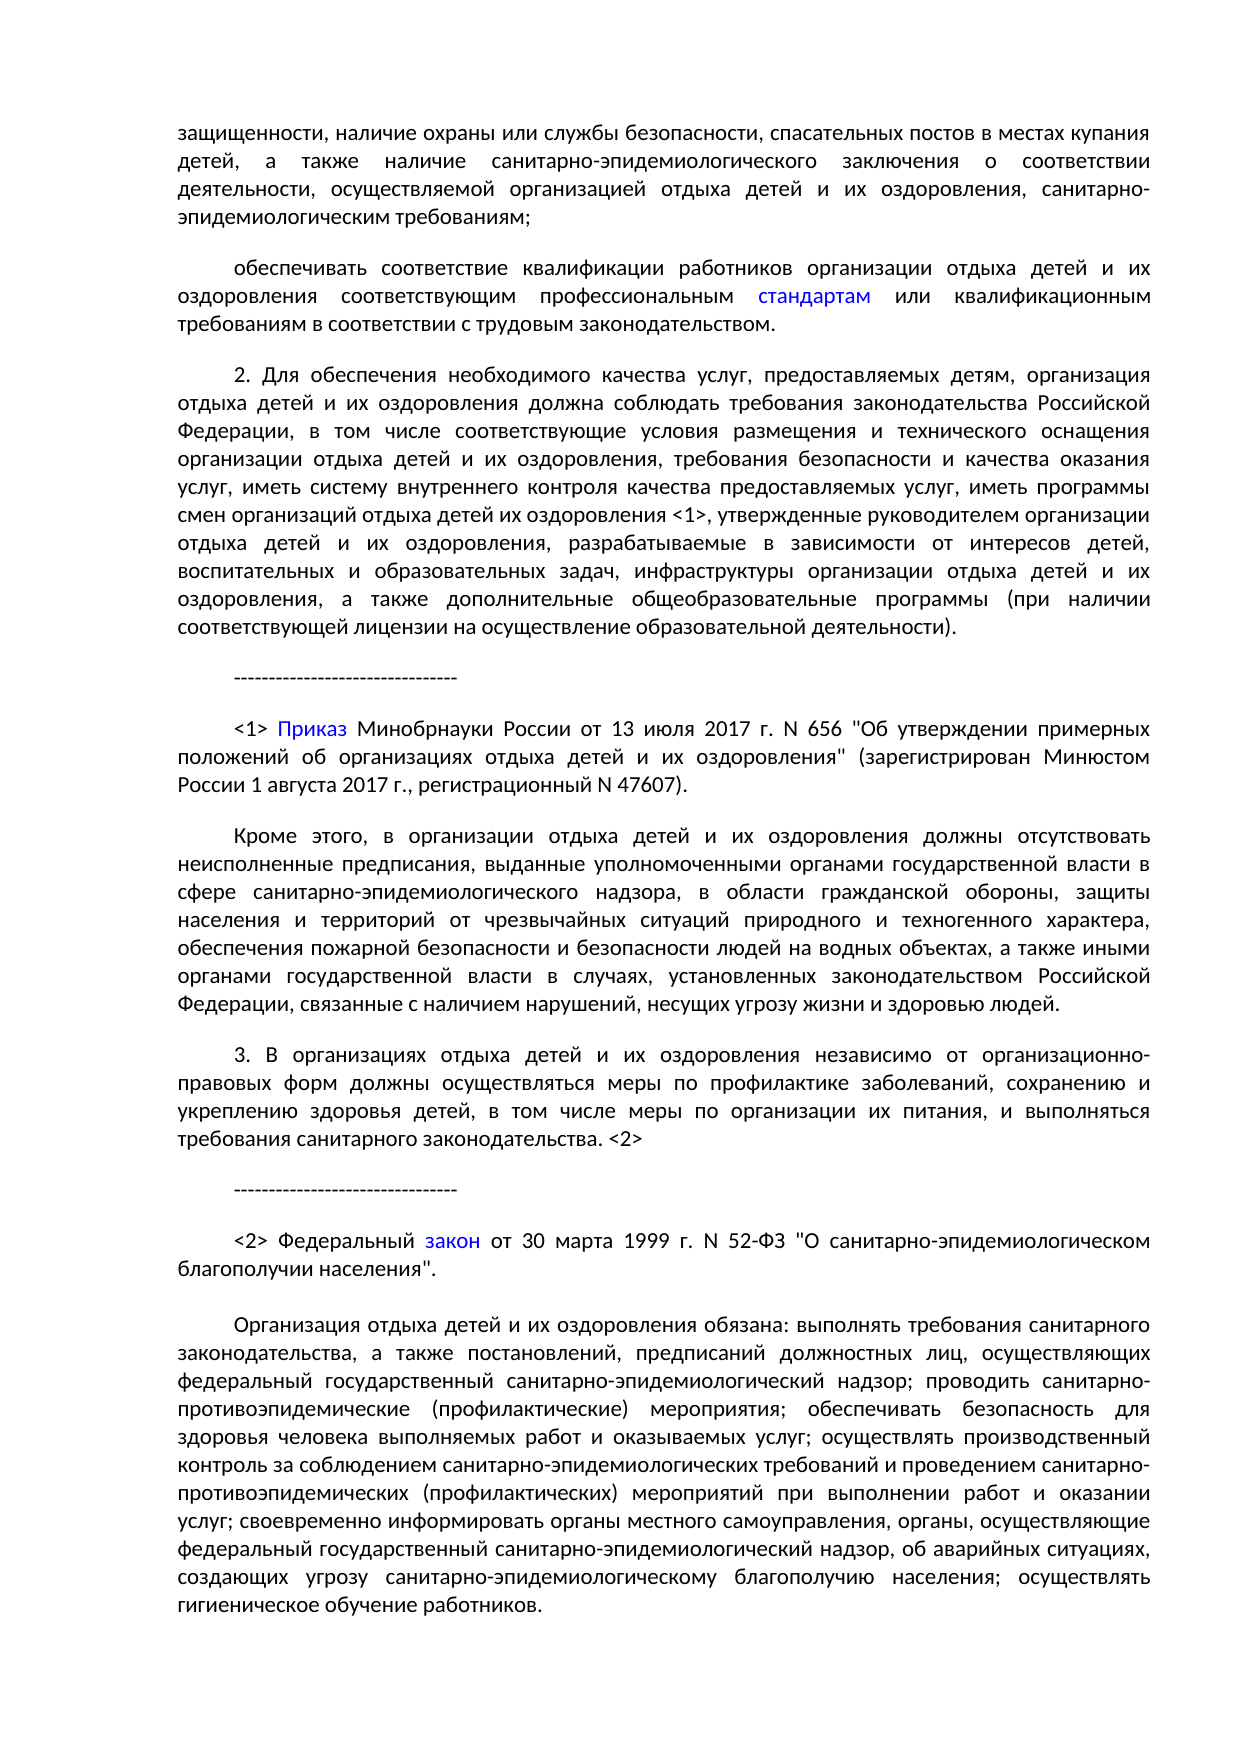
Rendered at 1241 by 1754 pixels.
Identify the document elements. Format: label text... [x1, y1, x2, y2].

text <2> Федеральный закон от 30 марта 1999 г. N 52-ФЗ "О санитарно-эпидемиологическом благополучии населения". [177, 1226, 1152, 1282]
text Организация отдыха детей и их оздоровления обязана: выполнять требования санитарного законодательства, а также постановлений, предписаний должностных лиц, осуществляющих федеральный государственный санитарно-эпидемиологический надзор; проводить санитарно-противоэпидемические (профилактические) мероприятия; обеспечивать безопасность для здоровья человека выполняемых работ и оказываемых услуг; осуществлять производственный контроль за соблюдением санитарно-эпидемиологических требований и проведением санитарно-противоэпидемических (профилактических) мероприятий при выполнении работ и оказании услуг; своевременно информировать органы местного самоуправления, органы, осуществляющие федеральный государственный санитарно-эпидемиологический надзор, об аварийных ситуациях, создающих угрозу санитарно-эпидемиологическому благополучию населения; осуществлять гигиеническое обучение работников. [177, 1310, 1152, 1618]
text <1> Приказ Минобрнауки России от 13 июля 2017 г. N 656 "Об утверждении примерных положений об организациях отдыха детей и их оздоровления" (зарегистрирован Минюстом России 1 августа 2017 г., регистрационный N 47607). [177, 714, 1152, 798]
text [177, 118, 1152, 230]
text -------------------------------- [177, 1175, 1152, 1203]
text -------------------------------- [177, 663, 1152, 691]
text 2. Для обеспечения необходимого качества услуг, предоставляемых детям, организация отдыха детей и их оздоровления должна соблюдать требования законодательства Российской Федерации, в том числе соответствующие условия размещения и технического оснащения организации отдыха детей и их оздоровления, требования безопасности и качества оказания услуг, иметь систему внутреннего контроля качества предоставляемых услуг, иметь программы смен организаций отдыха детей их оздоровления <1>, утвержденные руководителем организации отдыха детей и их оздоровления, разрабатываемые в зависимости от интересов детей, воспитательных и образовательных задач, инфраструктуры организации отдыха детей и их оздоровления, а также дополнительные общеобразовательные программы (при наличии соответствующей лицензии на осуществление образовательной деятельности). [177, 360, 1152, 640]
text 3. В организациях отдыха детей и их оздоровления независимо от организационно-правовых форм должны осуществляться меры по профилактике заболеваний, сохранению и укреплению здоровья детей, в том числе меры по организации их питания, и выполняться требования санитарного законодательства. <2> [177, 1040, 1152, 1152]
text Кроме этого, в организации отдыха детей и их оздоровления должны отсутствовать неисполненные предписания, выданные уполномоченными органами государственной власти в сфере санитарно-эпидемиологического надзора, в области гражданской обороны, защиты населения и территорий от чрезвычайных ситуаций природного и техногенного характера, обеспечения пожарной безопасности и безопасности людей на водных объектах, а также иными органами государственной власти в случаях, установленных законодательством Российской Федерации, связанные с наличием нарушений, несущих угрозу жизни и здоровью людей. [177, 821, 1152, 1017]
text обеспечивать соответствие квалификации работников организации отдыха детей и их оздоровления соответствующим профессиональным стандартам или квалификационным требованиям в соответствии с трудовым законодательством. [177, 253, 1152, 337]
